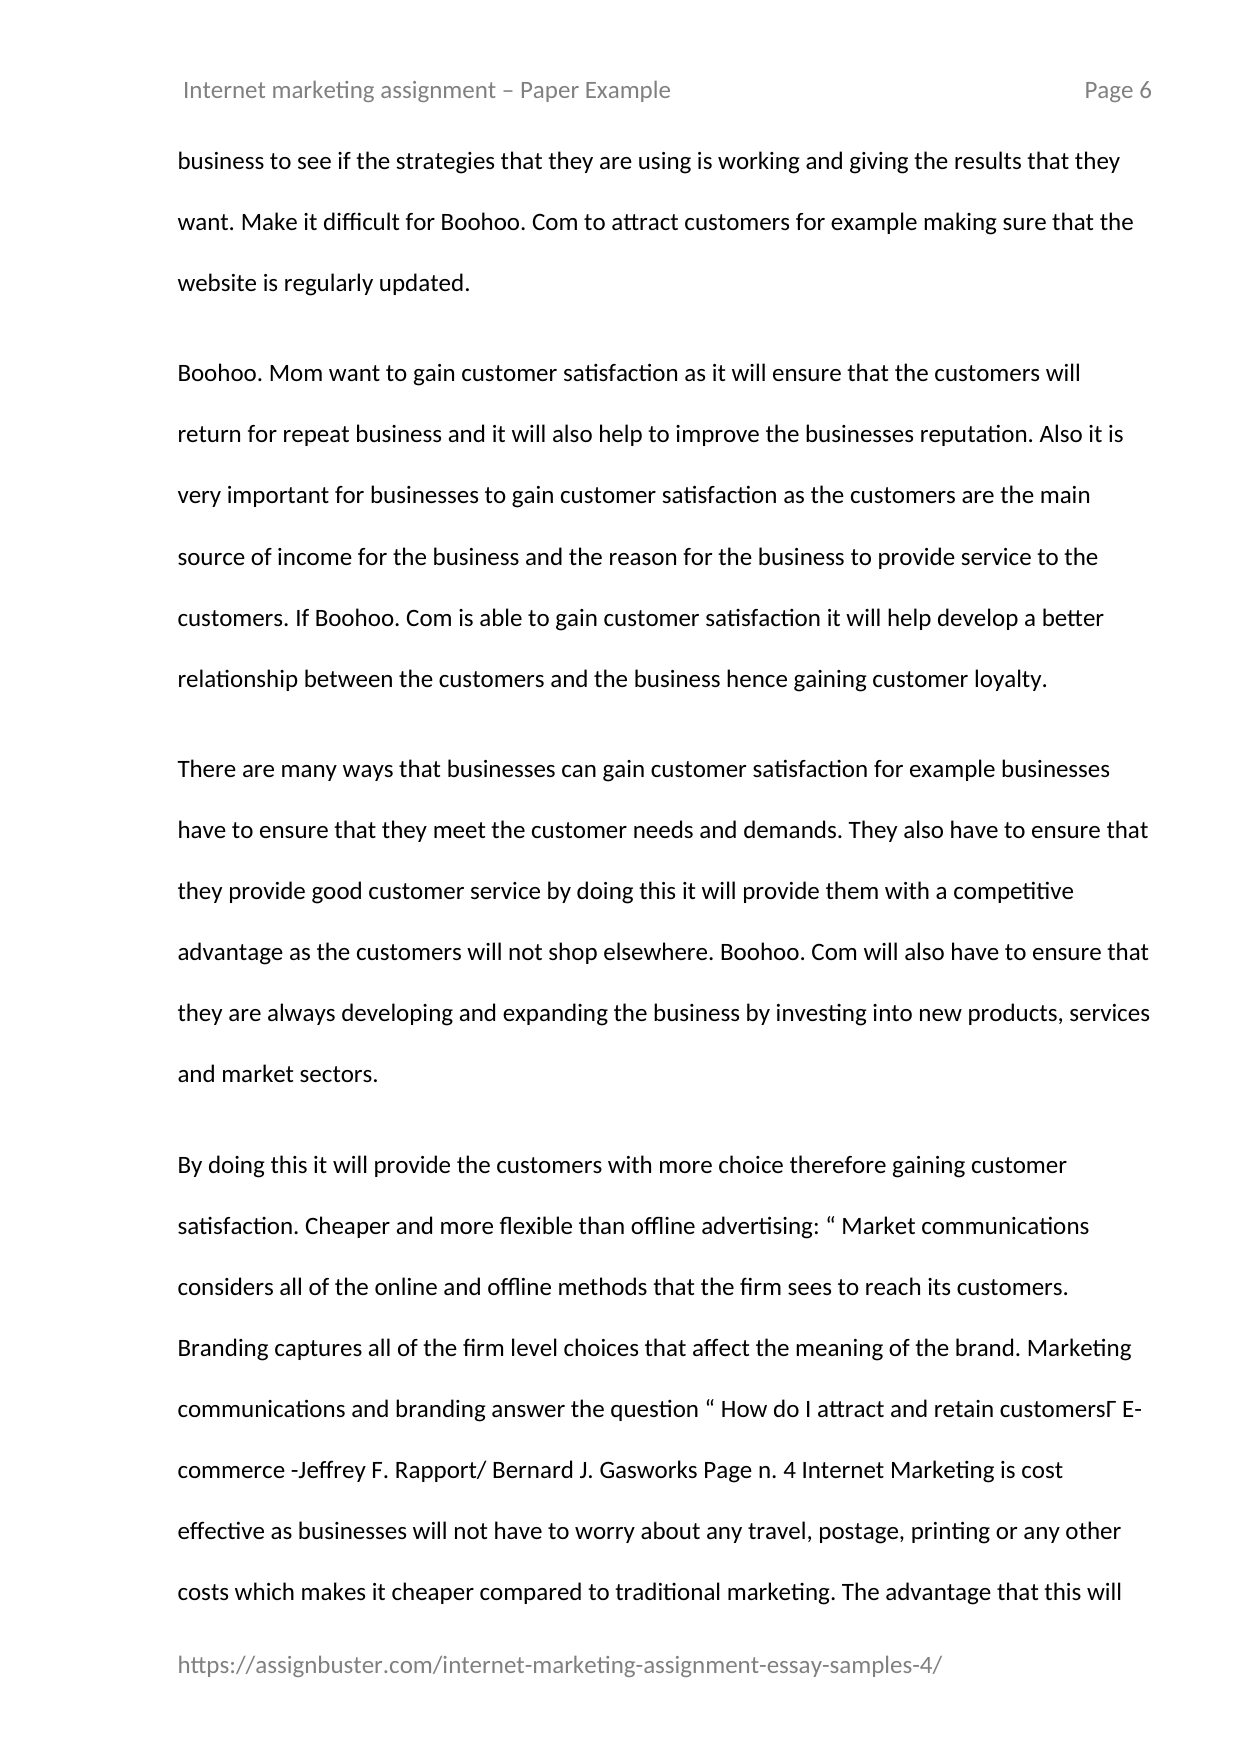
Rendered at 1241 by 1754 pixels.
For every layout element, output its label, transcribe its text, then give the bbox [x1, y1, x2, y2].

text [177, 1149, 1152, 1607]
text Boohoo. Mom want to gain customer satisfaction as it will ensure that the customers will return for repeat business and it will also help to improve the businesses reputation. Also it is very important for businesses to gain customer satisfaction as the customers are the main source of income for the business and the reason for the business to provide service to the customers. If Boohoo. Com is able to gain customer satisfaction it will help develop a better relationship between the customers and the business hence gaining customer loyalty. [177, 358, 1152, 693]
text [177, 145, 1152, 298]
text There are many ways that businesses can gain customer satisfaction for example businesses have to ensure that they meet the customer needs and demands. They also have to ensure that they provide good customer service by doing this it will provide them with a competitive advantage as the customers will not shop elsewhere. Boohoo. Com will also have to ensure that they are always developing and expanding the business by investing into new products, services and market sectors. [177, 753, 1152, 1089]
